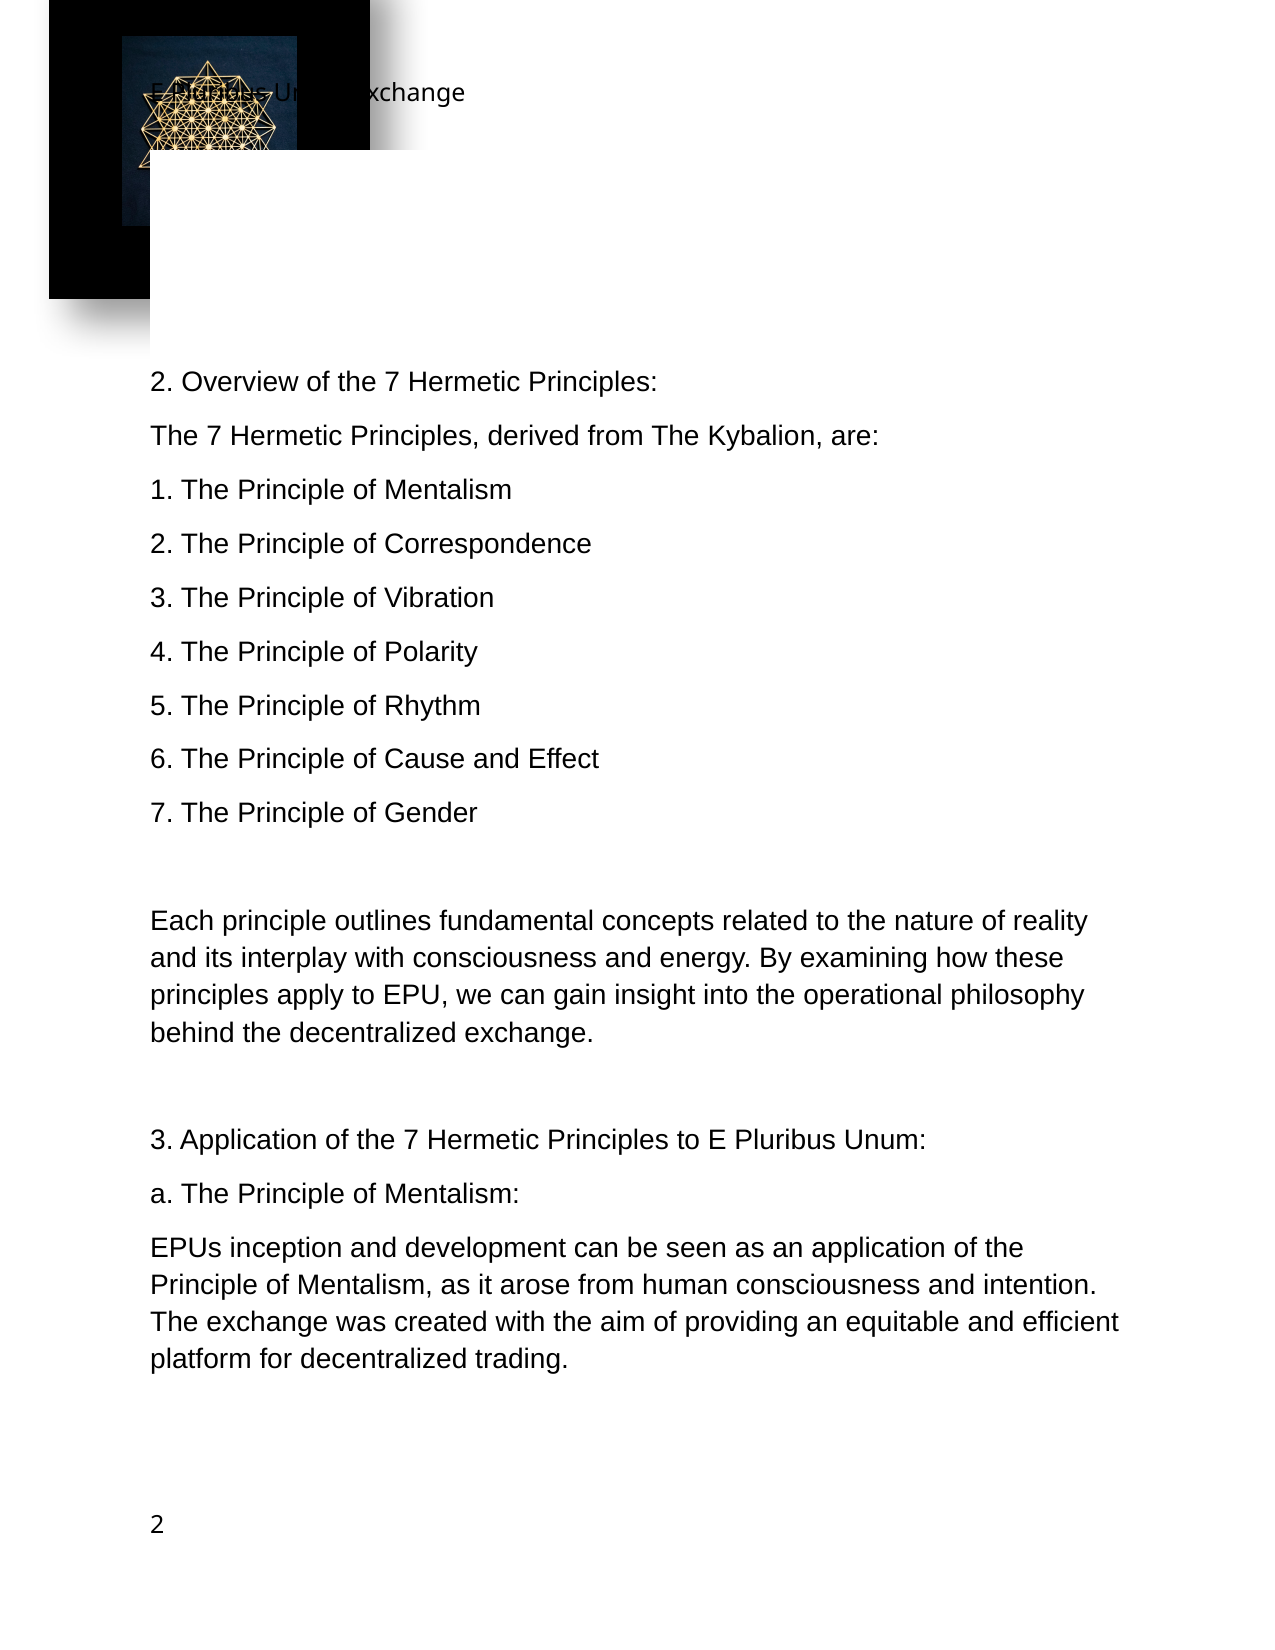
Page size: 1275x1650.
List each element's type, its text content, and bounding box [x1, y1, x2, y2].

text 1. The Principle of Mentalism [150, 473, 1125, 506]
text EPUs inception and development can be seen as an application of the Principle of Mentalism, as it arose from human consciousness and intention. The exchange was created with the aim of providing an equitable and efficient platform for decentralized trading. [150, 1231, 1125, 1375]
text 3. Application of the 7 Hermetic Principles to E Pluribus Unum: [150, 1123, 1125, 1156]
text 4. The Principle of Polarity [150, 635, 1125, 667]
text 2. The Principle of Correspondence [150, 527, 1125, 559]
text 5. The Principle of Rhythm [150, 688, 1125, 721]
text Each principle outlines fundamental concepts related to the nature of reality and its interplay with consciousness and energy. By examining how these principles apply to EPU, we can gain insight into the operational philosophy behind the decentralized exchange. [150, 904, 1125, 1048]
text 7. The Principle of Gender [150, 796, 1125, 829]
text 3. The Principle of Vibration [150, 581, 1125, 613]
text 6. The Principle of Cause and Effect [150, 742, 1125, 775]
text 2. Overview of the 7 Hermetic Principles: [150, 365, 1125, 398]
text The 7 Hermetic Principles, derived from The Kybalion, are: [150, 419, 1125, 452]
text a. The Principle of Mentalism: [150, 1177, 1125, 1209]
